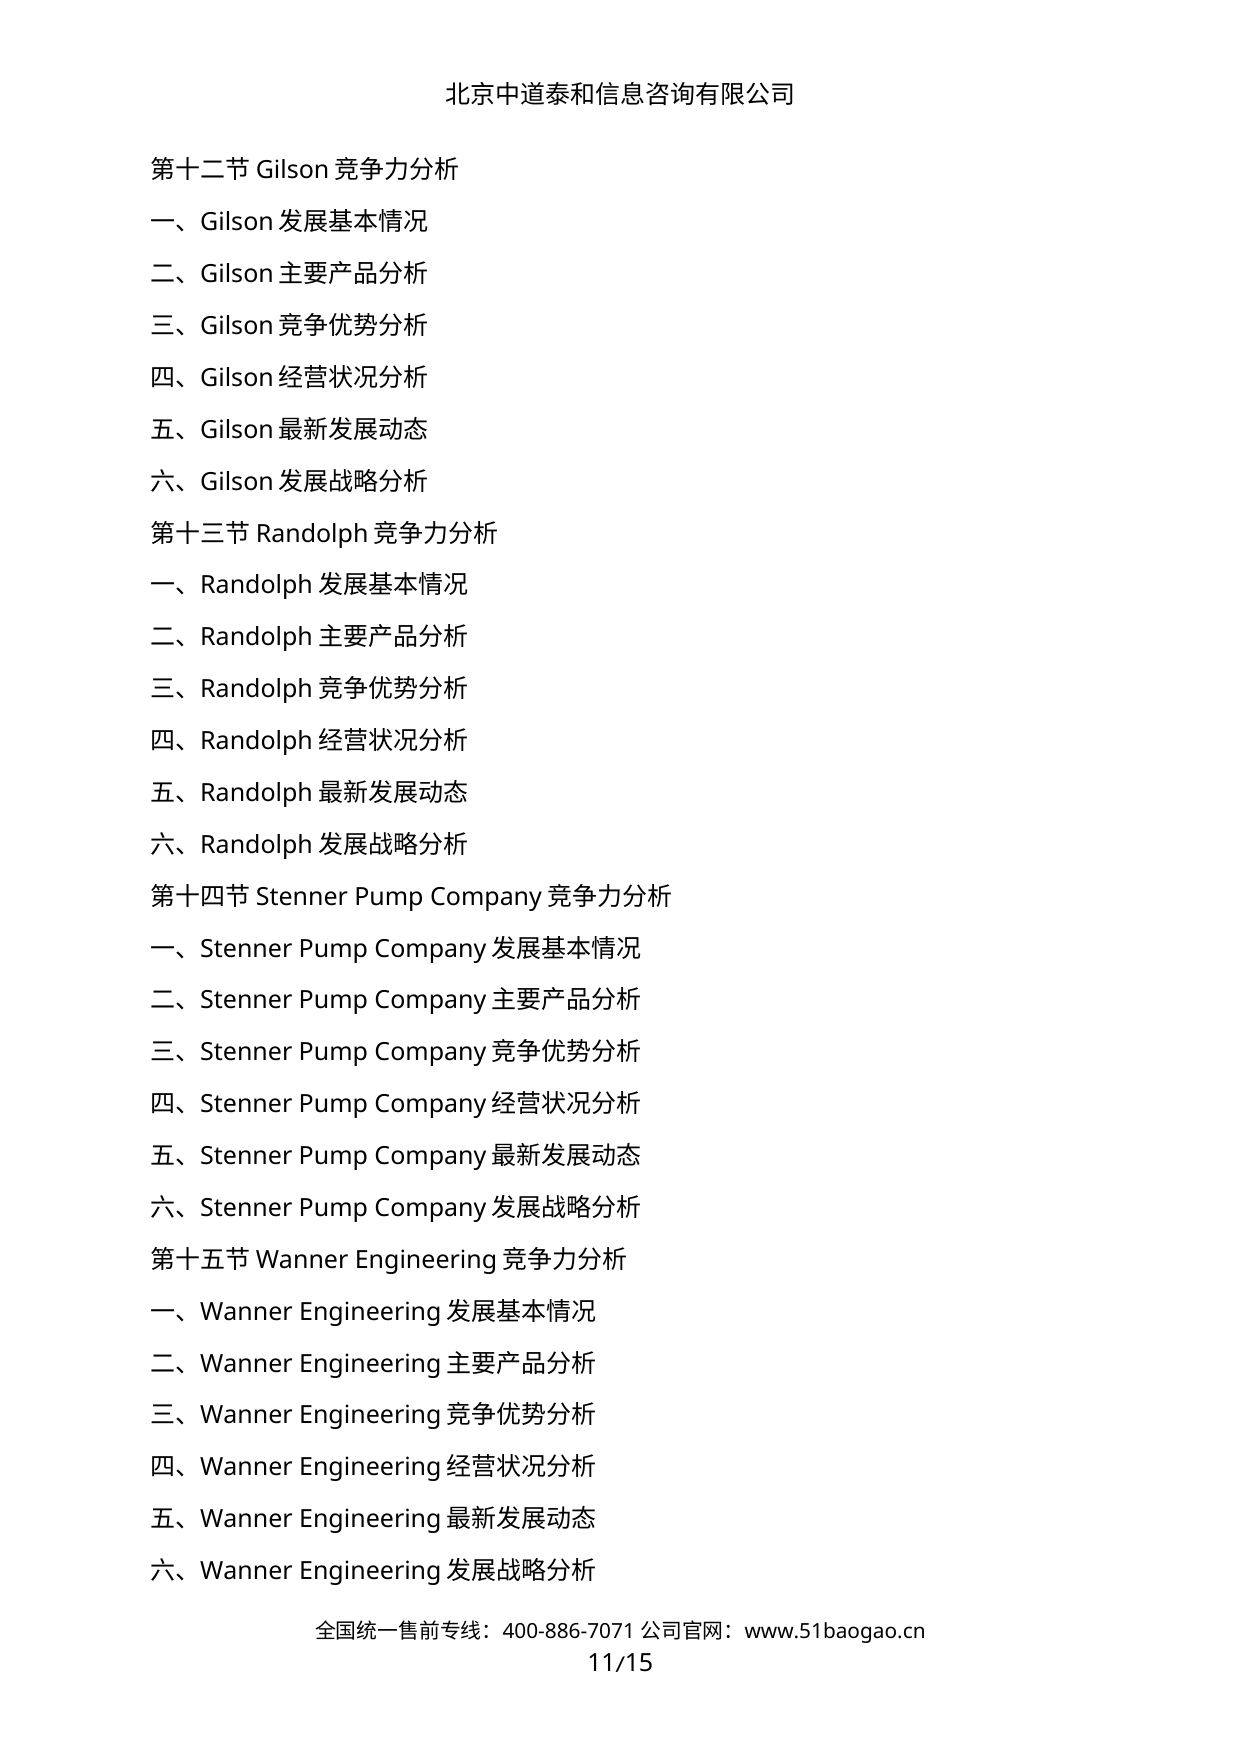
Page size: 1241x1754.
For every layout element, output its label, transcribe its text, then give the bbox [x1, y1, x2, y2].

text 六、Wanner Engineering发展战略分析 [150, 1551, 1090, 1587]
text 第十三节 Randolph竞争力分析 [150, 513, 1090, 549]
text 二、Wanner Engineering主要产品分析 [150, 1343, 1090, 1379]
text 四、Wanner Engineering经营状况分析 [150, 1447, 1090, 1483]
text 五、Gilson最新发展动态 [150, 409, 1090, 446]
text 六、Stenner Pump Company发展战略分析 [150, 1187, 1090, 1224]
text 五、Stenner Pump Company最新发展动态 [150, 1136, 1090, 1172]
text 第十二节 Gilson竞争力分析 [150, 150, 1090, 186]
text 六、Randolph发展战略分析 [150, 824, 1090, 861]
text 五、Wanner Engineering最新发展动态 [150, 1499, 1090, 1535]
text 二、Randolph主要产品分析 [150, 617, 1090, 653]
text 五、Randolph最新发展动态 [150, 772, 1090, 809]
text 六、Gilson发展战略分析 [150, 461, 1090, 497]
text 三、Gilson竞争优势分析 [150, 306, 1090, 342]
text 二、Gilson主要产品分析 [150, 254, 1090, 290]
text 三、Stenner Pump Company竞争优势分析 [150, 1032, 1090, 1068]
text 二、Stenner Pump Company主要产品分析 [150, 980, 1090, 1016]
text 四、Randolph经营状况分析 [150, 721, 1090, 757]
text 四、Stenner Pump Company经营状况分析 [150, 1084, 1090, 1120]
text 一、Gilson发展基本情况 [150, 202, 1090, 238]
text 四、Gilson经营状况分析 [150, 357, 1090, 394]
text 三、Wanner Engineering竞争优势分析 [150, 1395, 1090, 1431]
text 第十五节 Wanner Engineering竞争力分析 [150, 1239, 1090, 1276]
text 第十四节 Stenner Pump Company竞争力分析 [150, 876, 1090, 912]
text 一、Stenner Pump Company发展基本情况 [150, 928, 1090, 964]
text 一、Randolph发展基本情况 [150, 565, 1090, 601]
text 三、Randolph竞争优势分析 [150, 669, 1090, 705]
text 一、Wanner Engineering发展基本情况 [150, 1291, 1090, 1327]
